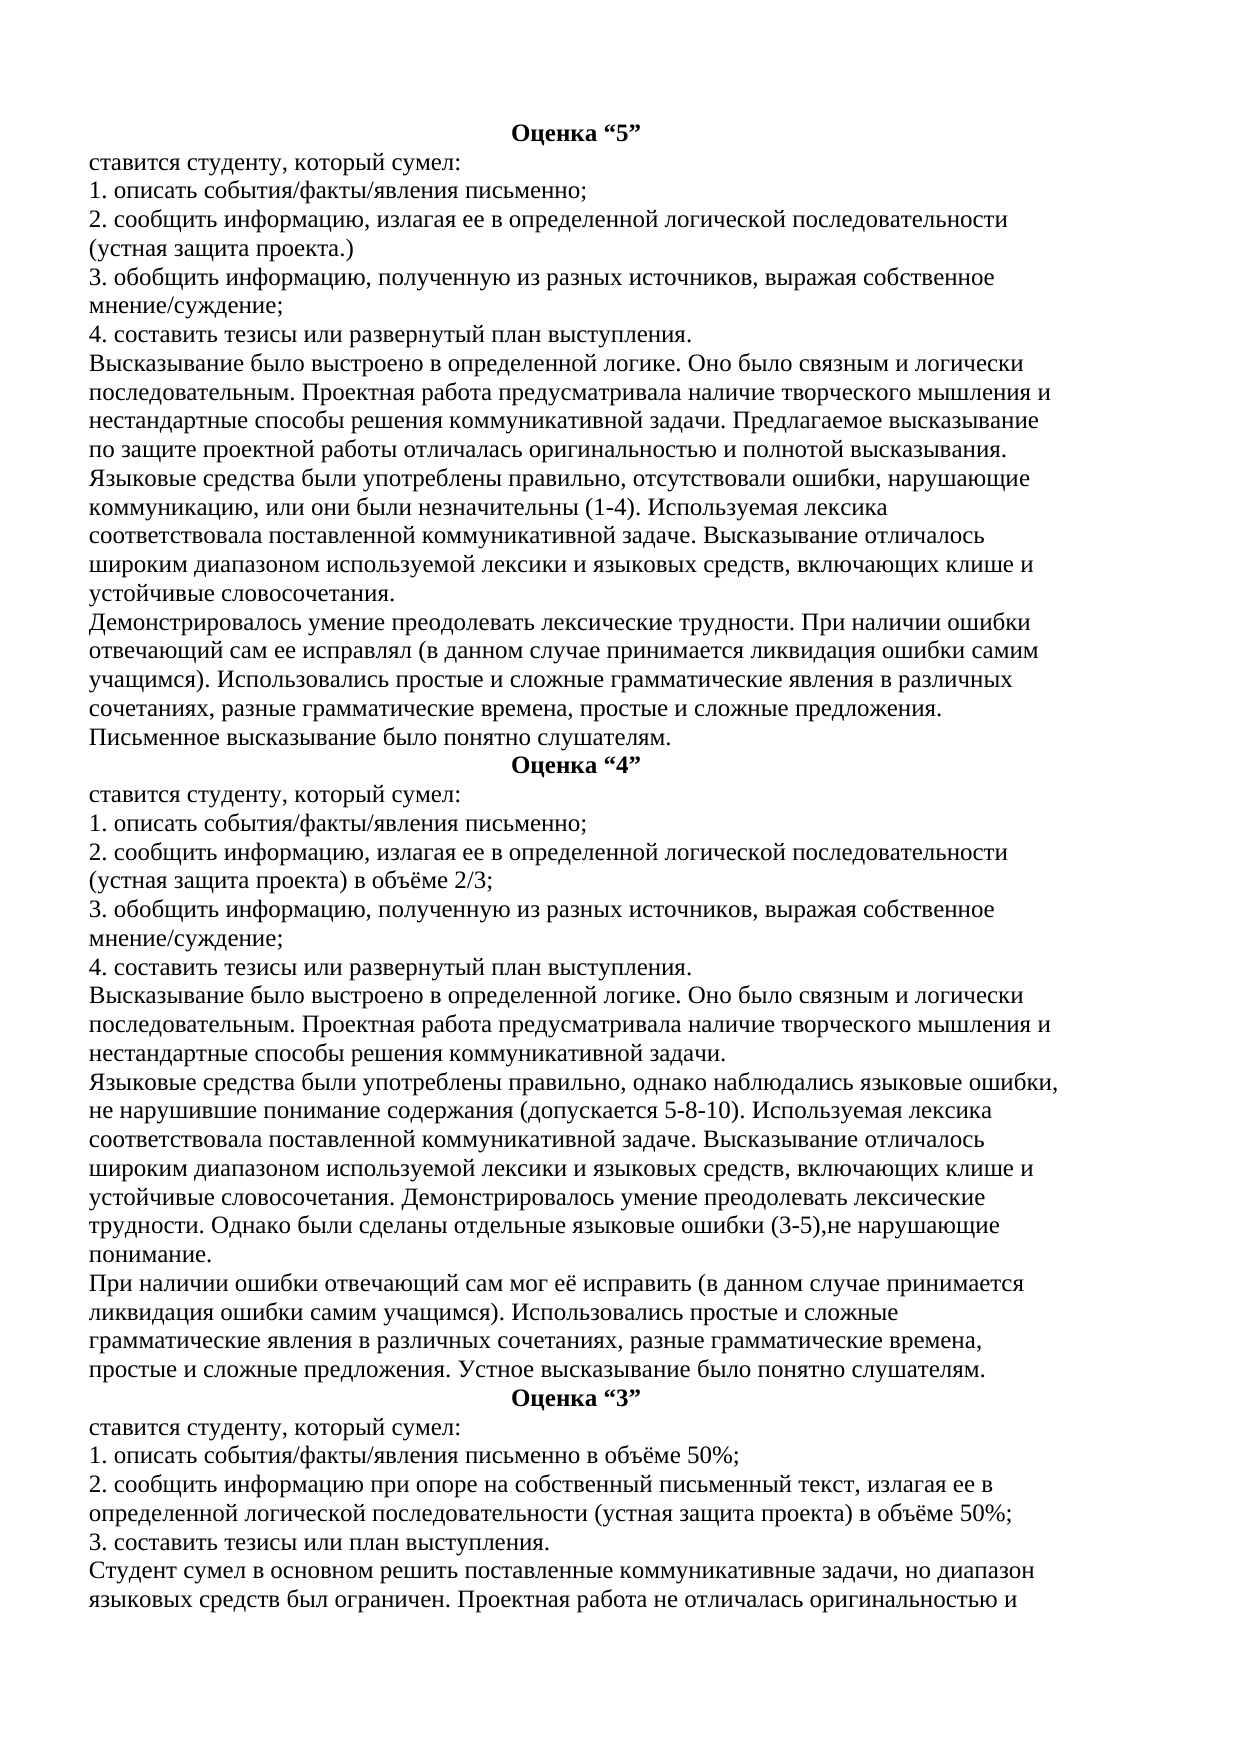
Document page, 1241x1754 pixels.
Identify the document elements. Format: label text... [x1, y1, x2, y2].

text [89, 1556, 1063, 1613]
text 1. описать события/факты/явления письменно; [89, 808, 1063, 837]
text 2. сообщить информацию, излагая ее в определенной логической последовательности (устная защита проекта) в объёме 2/3; [89, 837, 1063, 894]
text Оценка “3” [89, 1383, 1063, 1412]
text Высказывание было выстроено в определенной логике. Оно было связным и логически последовательным. Проектная работа предусматривала наличие творческого мышления и нестандартные способы решения коммуникативной задачи. Предлагаемое высказывание по защите проектной работы отличалась оригинальностью и полнотой высказывания. [89, 348, 1063, 463]
text Языковые средства были употреблены правильно, однако наблюдались языковые ошибки, не нарушившие понимание содержания (допускается 5-8-10). Используемая лексика соответствовала поставленной коммуникативной задаче. Высказывание отличалось широким диапазоном используемой лексики и языковых средств, включающих клише и устойчивые словосочетания. Демонстрировалось умение преодолевать лексические трудности. Однако были сделаны отдельные языковые ошибки (3-5),не нарушающие понимание. [89, 1067, 1063, 1268]
text ставится студенту, который сумел: [89, 779, 1063, 808]
text Демонстрировалось умение преодолевать лексические трудности. При наличии ошибки отвечающий сам ее исправлял (в данном случае принимается ликвидация ошибки самим учащимся). Использовались простые и сложные грамматические явления в различных сочетаниях, разные грамматические времена, простые и сложные предложения. Письменное высказывание было понятно слушателям. [89, 607, 1063, 751]
text 4. составить тезисы или развернутый план выступления. [89, 952, 1063, 981]
text 1. описать события/факты/явления письменно в объёме 50%; [89, 1441, 1063, 1469]
text 3. обобщить информацию, полученную из разных источников, выражая собственное мнение/суждение; [89, 262, 1063, 319]
text 3. обобщить информацию, полученную из разных источников, выражая собственное мнение/суждение; [89, 894, 1063, 952]
text Высказывание было выстроено в определенной логике. Оно было связным и логически последовательным. Проектная работа предусматривала наличие творческого мышления и нестандартные способы решения коммуникативной задачи. [89, 981, 1063, 1067]
text 1. описать события/факты/явления письменно; [89, 176, 1063, 204]
text Языковые средства были употреблены правильно, отсутствовали ошибки, нарушающие [89, 463, 1063, 492]
text 2. сообщить информацию при опоре на собственный письменный текст, излагая ее в определенной логической последовательности (устная защита проекта) в объёме 50%; [89, 1469, 1063, 1527]
text 2. сообщить информацию, излагая ее в определенной логической последовательности (устная защита проекта.) [89, 204, 1063, 262]
text 4. составить тезисы или развернутый план выступления. [89, 319, 1063, 348]
text Оценка “4” [89, 751, 1063, 779]
text Оценка “5” [89, 118, 1063, 147]
text коммуникацию, или они были незначительны (1-4). Используемая лексика соответствовала поставленной коммуникативной задаче. Высказывание отличалось широким диапазоном используемой лексики и языковых средств, включающих клише и устойчивые словосочетания. [89, 492, 1063, 607]
text 3. составить тезисы или план выступления. [89, 1527, 1063, 1556]
text ставится студенту, который сумел: [89, 147, 1063, 176]
text ставится студенту, который сумел: [89, 1412, 1063, 1441]
text При наличии ошибки отвечающий сам мог её исправить (в данном случае принимается ликвидация ошибки самим учащимся). Использовались простые и сложные грамматические явления в различных сочетаниях, разные грамматические времена, простые и сложные предложения. Устное высказывание было понятно слушателям. [89, 1268, 1063, 1383]
